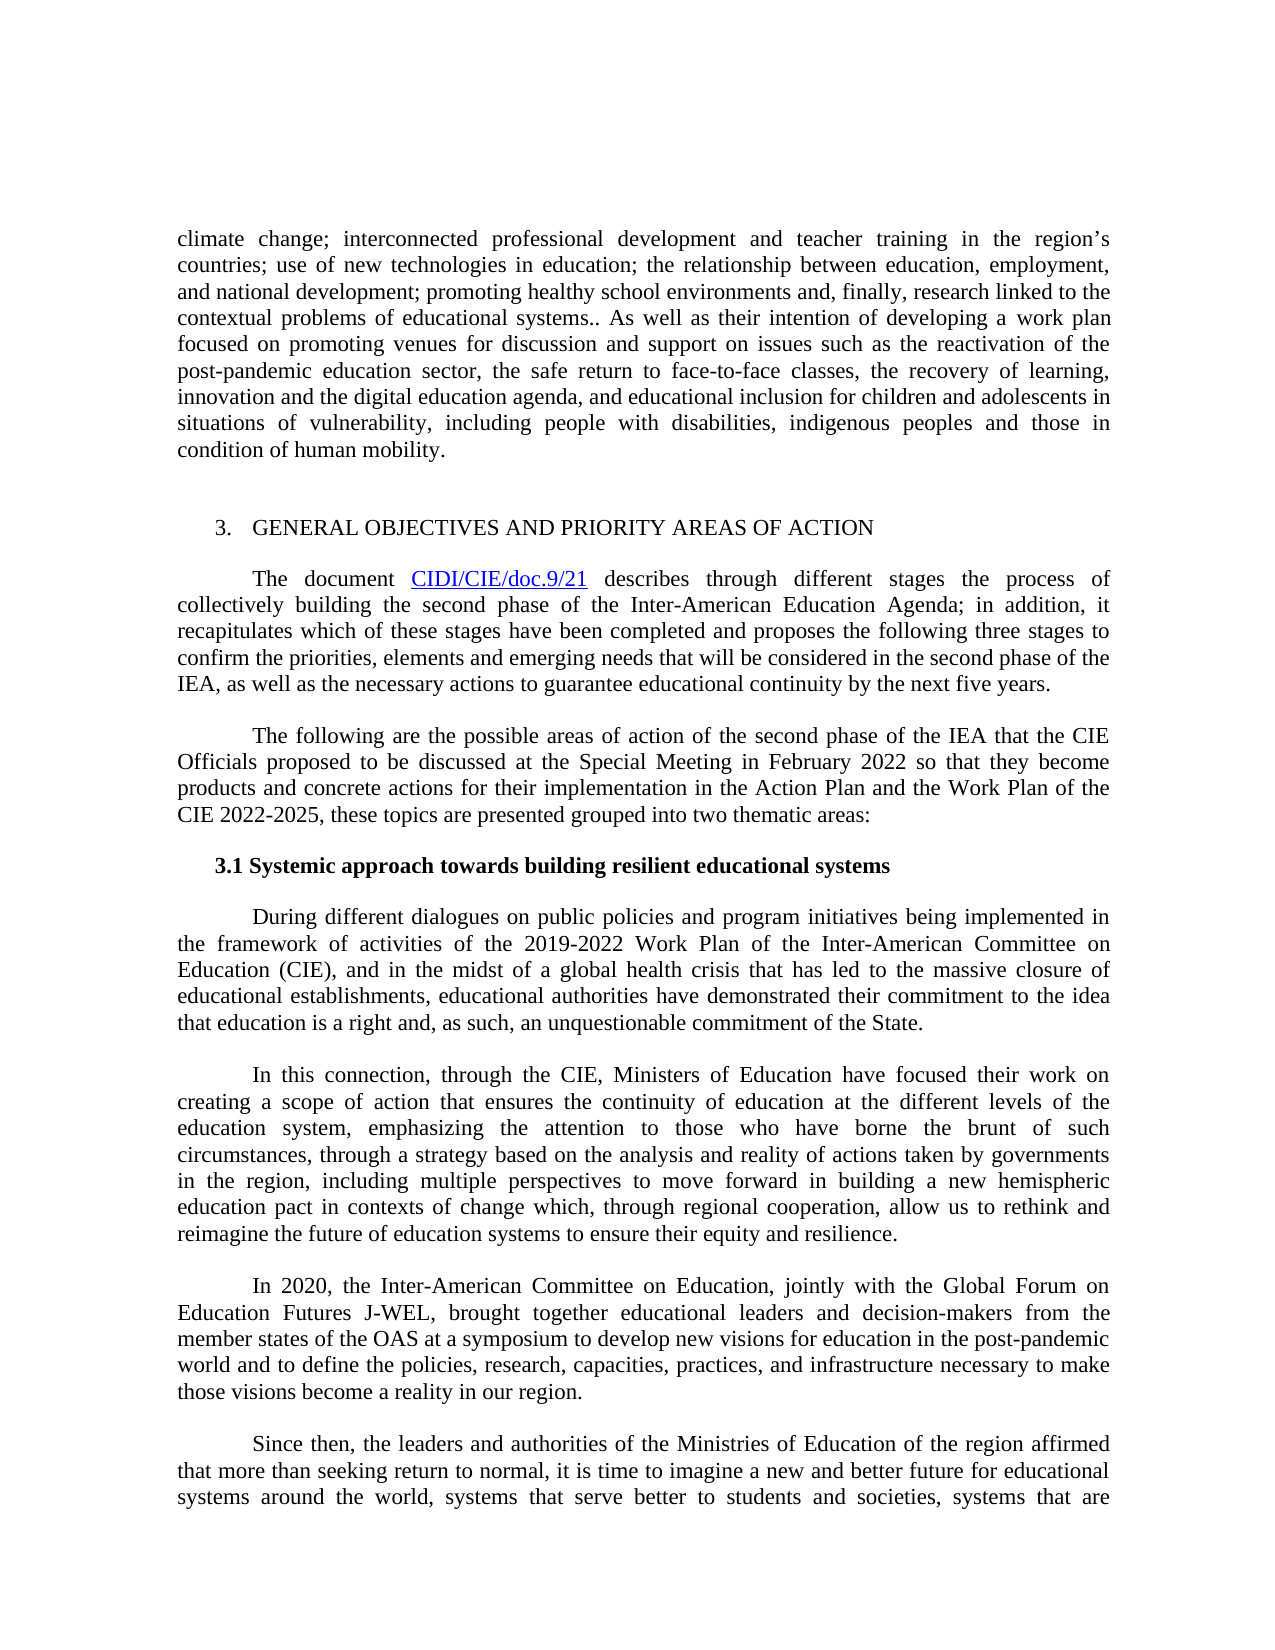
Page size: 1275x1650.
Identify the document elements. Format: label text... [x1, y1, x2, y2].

title The document CIDI/CIE/doc.9/21 describes through different stages the process of collectively building the second phase of the Inter-American Education Agenda; in addition, it recapitulates which of these stages have been completed and proposes the following three stages to confirm the priorities, elements and emerging needs that will be considered in the second phase of the IEA, as well as the necessary actions to guarantee educational continuity by the next five years. [177, 565, 1111, 697]
text During different dialogues on public policies and program initiatives being implemented in the framework of activities of the 2019-2022 Work Plan of the Inter-American Committee on Education (CIE), and in the midst of a global health crisis that has led to the massive closure of educational establishments, educational authorities have demonstrated their commitment to the idea that education is a right and, as such, an unquestionable commitment of the State. [177, 903, 1111, 1035]
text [177, 1431, 1111, 1509]
list GENERAL OBJECTIVES AND PRIORITY AREAS OF ACTION [214, 513, 1111, 540]
text In this connection, through the CIE, Ministers of Education have focused their work on creating a scope of action that ensures the continuity of education at the different levels of the education system, emphasizing the attention to those who have borne the brunt of such circumstances, through a strategy based on the analysis and reality of actions taken by governments in the region, including multiple perspectives to move forward in building a new hemispheric education pact in contexts of change which, through regional cooperation, allow us to rethink and reimagine the future of education systems to ensure their equity and resilience. [177, 1062, 1111, 1246]
text The following are the possible areas of action of the second phase of the IEA that the CIE Officials proposed to be discussed at the Special Meeting in February 2022 so that they become products and concrete actions for their implementation in the Action Plan and the Work Plan of the CIE 2022-2025, these topics are presented grouped into two thematic areas: [177, 722, 1111, 827]
text In 2020, the Inter-American Committee on Education, jointly with the Global Forum on Education Futures J-WEL, brought together educational leaders and decision-makers from the member states of the OAS at a symposium to develop new visions for education in the post-pandemic world and to define the policies, research, capacities, practices, and infrastructure necessary to make those visions become a reality in our region. [177, 1272, 1111, 1404]
text 3.1 Systemic approach towards building resilient educational systems [177, 852, 1111, 878]
